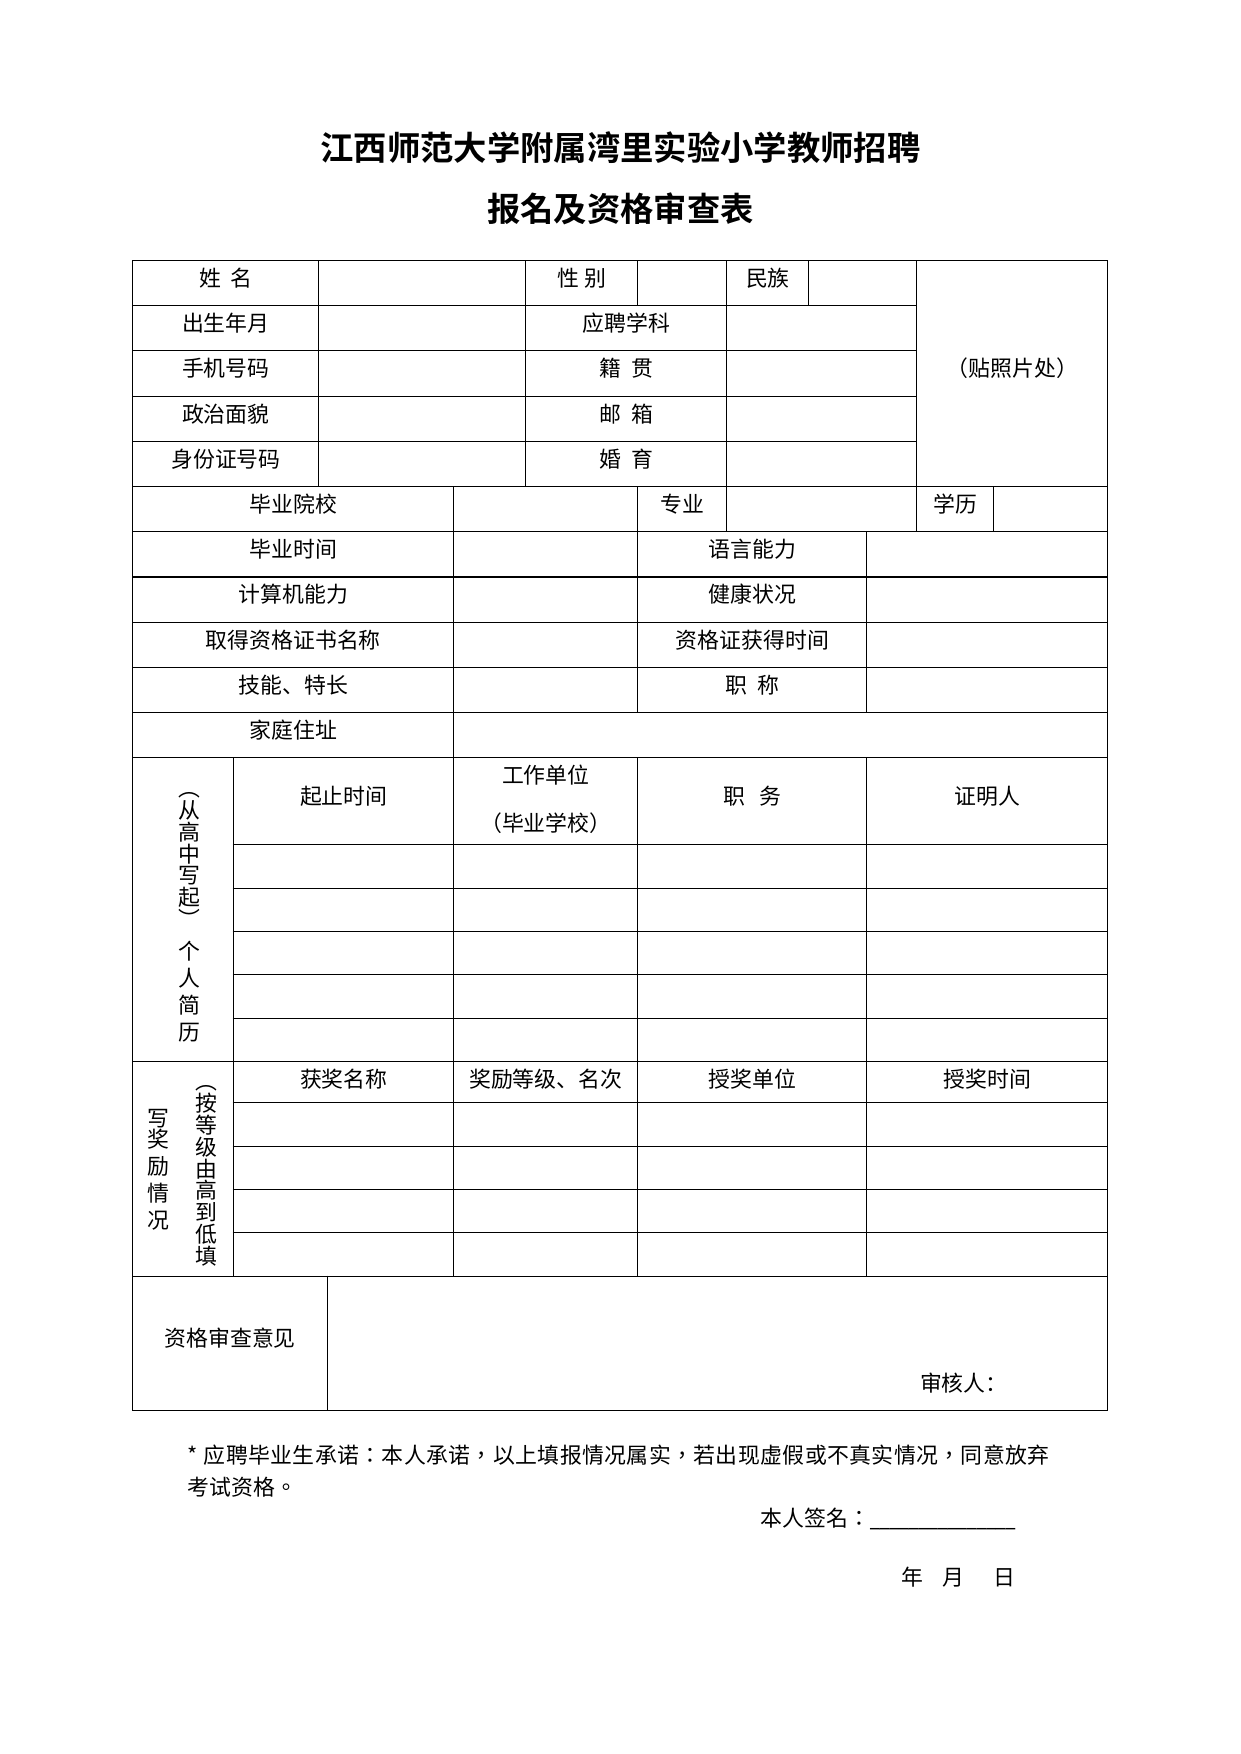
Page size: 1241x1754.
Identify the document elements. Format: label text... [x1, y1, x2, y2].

table_cell [638, 889, 866, 931]
table_cell [727, 351, 916, 396]
table_cell [234, 1103, 453, 1146]
table_cell 计算机能力 [133, 578, 453, 622]
table_cell [454, 1190, 637, 1232]
table_header [638, 261, 726, 305]
table_cell [319, 397, 525, 441]
table_cell 资格证获得时间 [638, 623, 866, 667]
table_cell 毕业院校 [133, 487, 453, 531]
table_cell [638, 932, 866, 974]
table_cell [867, 932, 1107, 974]
table_cell [234, 889, 453, 931]
table_cell [454, 578, 637, 622]
table_cell [638, 1019, 866, 1061]
table_header 姓 名 [133, 261, 318, 305]
table_cell 职 称 [638, 668, 866, 712]
table_cell [867, 623, 1107, 667]
table_cell 取得资格证书名称 [133, 623, 453, 667]
table_header [809, 261, 916, 305]
table_cell [319, 351, 525, 396]
table_cell [638, 1233, 866, 1276]
table_cell 证明人 [867, 758, 1107, 844]
table_header 民族 [727, 261, 808, 305]
table_cell [454, 1019, 637, 1061]
text 本人签名：_______________ [187, 1501, 1015, 1533]
table_cell [454, 668, 637, 712]
table_cell [319, 306, 525, 350]
table_cell （从高中写起） 个 人 简 历 [133, 758, 233, 1061]
table_cell 出生年月 [133, 306, 318, 350]
table_cell [234, 1233, 453, 1276]
table_cell [454, 532, 637, 576]
table_cell 授奖时间 [867, 1062, 1107, 1102]
table_cell 获奖名称 [234, 1062, 453, 1102]
table_cell 工作单位 （毕业学校） [454, 758, 637, 844]
table_cell [234, 1019, 453, 1061]
table_cell [867, 668, 1107, 712]
table_cell 专业 [638, 487, 726, 531]
text 江西师范大学附属湾里实验小学教师招聘 [187, 112, 1053, 173]
table_cell [638, 1147, 866, 1189]
table_cell [638, 845, 866, 887]
table_cell [867, 532, 1107, 576]
table_cell 家庭住址 [133, 713, 453, 757]
table_cell [867, 1190, 1107, 1232]
table_cell 学历 [917, 487, 993, 531]
table_cell [454, 713, 1107, 757]
table_cell [638, 1103, 866, 1146]
table_cell [454, 1233, 637, 1276]
table_cell [454, 889, 637, 931]
table_cell 资格审查意见 [133, 1277, 327, 1410]
table_header 性 别 [526, 261, 637, 305]
table_cell [638, 1190, 866, 1232]
table_cell [454, 975, 637, 1017]
table_cell [638, 975, 866, 1017]
table_cell 邮 箱 [526, 397, 726, 441]
table_cell [867, 1103, 1107, 1146]
table_cell [867, 975, 1107, 1017]
table_cell 籍 贯 [526, 351, 726, 396]
table_header [319, 261, 525, 305]
table_cell 奖励等级、名次 [454, 1062, 637, 1102]
table_cell [727, 306, 916, 350]
table_cell （按等级由高到低填写奖 励 情 况 [133, 1062, 233, 1276]
table_cell [867, 1147, 1107, 1189]
table_cell 健康状况 [638, 578, 866, 622]
table_cell [454, 1147, 637, 1189]
table_cell [867, 1233, 1107, 1276]
table_cell 应聘学科 [526, 306, 726, 350]
text * 应聘毕业生承诺：本人承诺，以上填报情况属实，若出现虚假或不真实情况，同意放弃考试资格。 [187, 1438, 1053, 1501]
table_cell 审核人： [328, 1277, 1107, 1410]
table_cell [867, 889, 1107, 931]
table_cell [994, 487, 1107, 531]
table_cell 技能、特长 [133, 668, 453, 712]
text 年 月 日 [187, 1559, 1015, 1591]
table_cell [867, 1019, 1107, 1061]
table_cell [234, 1147, 453, 1189]
table_header （贴照片处） [917, 261, 1107, 486]
table_cell [727, 442, 916, 486]
table_cell [234, 845, 453, 887]
table_cell [454, 1103, 637, 1146]
table_cell 授奖单位 [638, 1062, 866, 1102]
table_cell 毕业时间 [133, 532, 453, 576]
table_cell [867, 578, 1107, 622]
table_cell [319, 442, 525, 486]
table_cell 身份证号码 [133, 442, 318, 486]
table_cell [454, 845, 637, 887]
table_cell 语言能力 [638, 532, 866, 576]
table_cell [454, 932, 637, 974]
table_cell [454, 487, 637, 531]
table_cell 政治面貌 [133, 397, 318, 441]
table_cell 手机号码 [133, 351, 318, 396]
table_cell 职 务 [638, 758, 866, 844]
table_cell [727, 397, 916, 441]
table_cell [867, 845, 1107, 887]
table_cell 婚 育 [526, 442, 726, 486]
table_cell [234, 1190, 453, 1232]
text 报名及资格审查表 [187, 173, 1053, 233]
table_cell [234, 932, 453, 974]
table_cell [454, 623, 637, 667]
table_cell [234, 975, 453, 1017]
table_cell [727, 487, 916, 531]
table_cell 起止时间 [234, 758, 453, 844]
